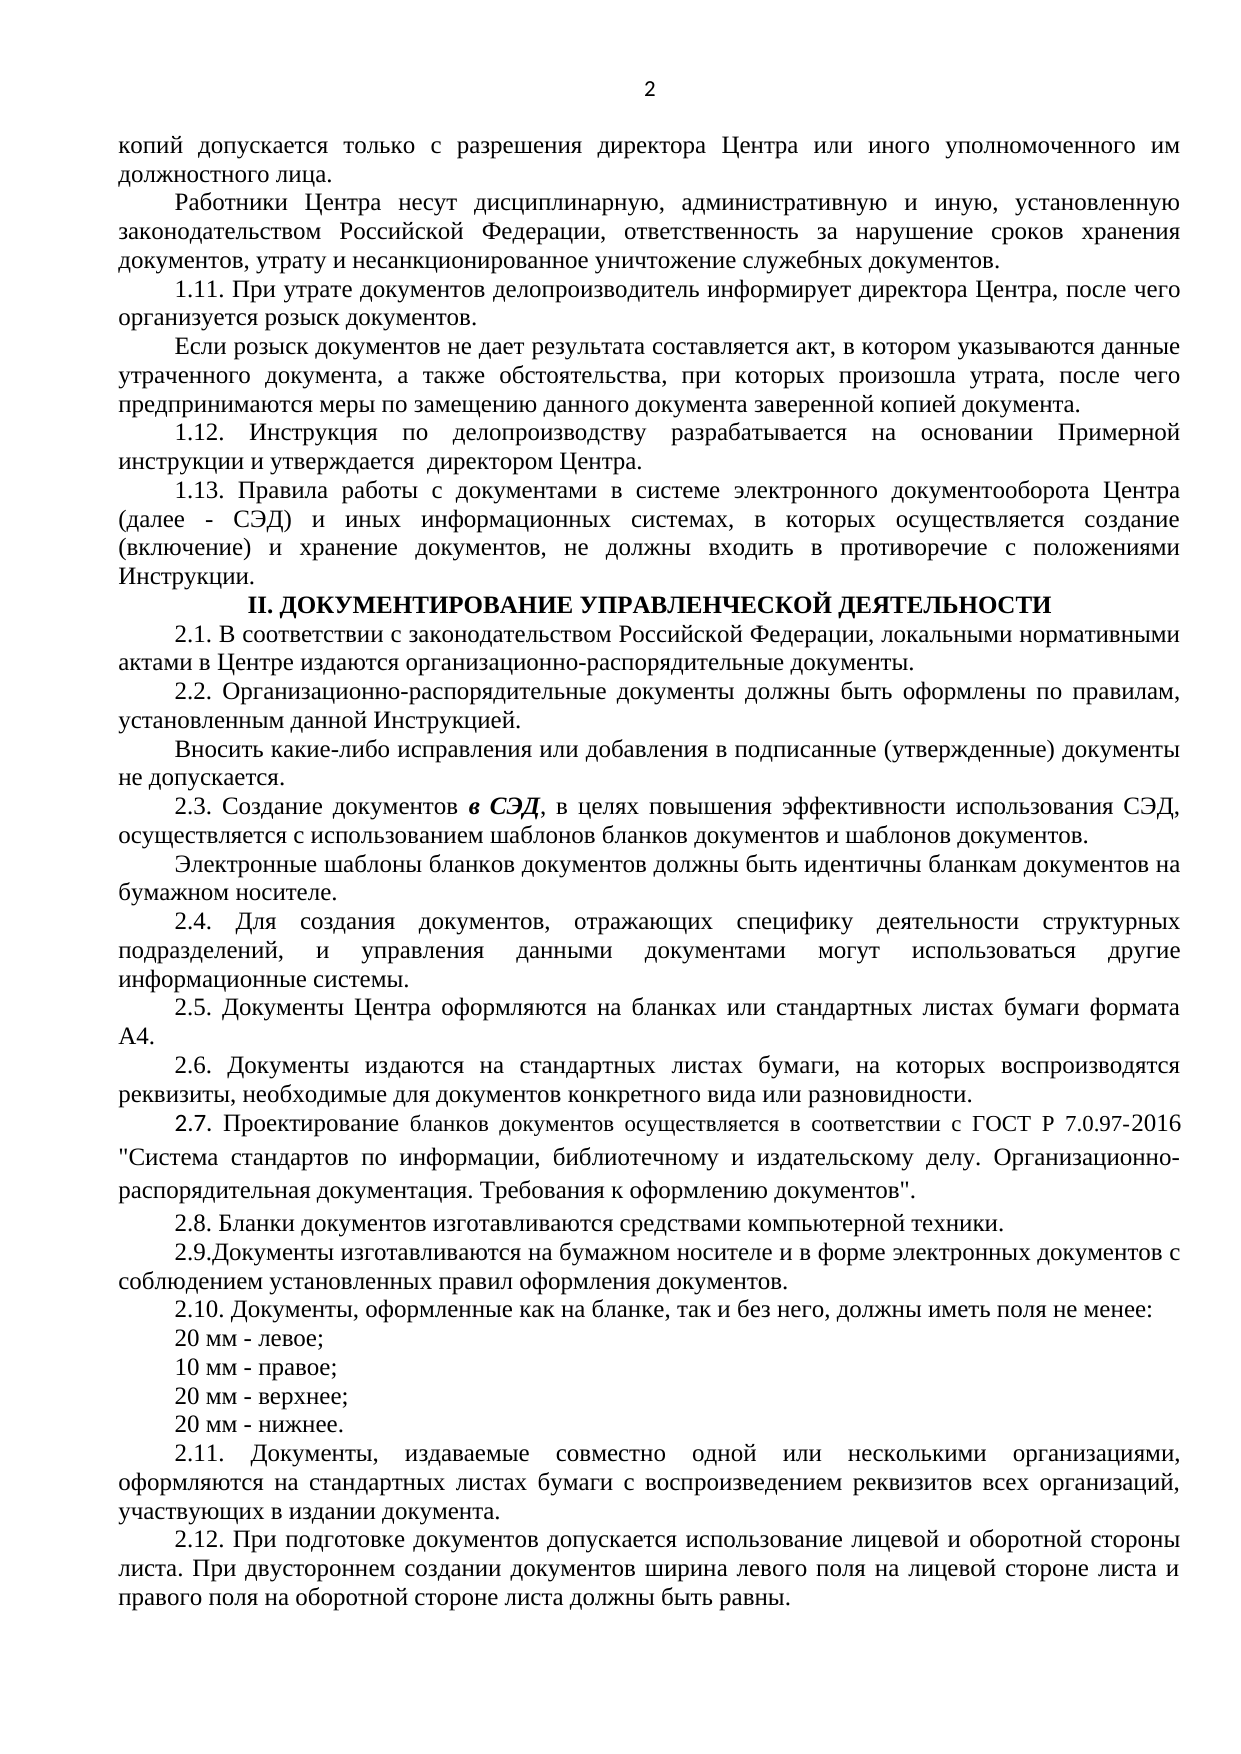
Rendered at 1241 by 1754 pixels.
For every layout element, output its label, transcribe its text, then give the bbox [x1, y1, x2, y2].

text 2.7. Проектирование бланков документов осуществляется в соответствии с ГОСТ Р 7.0.97-2016 "Система стандартов по информации, библиотечному и издательскому делу. Организационно-распорядительная документация. Требования к оформлению документов". [118, 1107, 1181, 1204]
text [118, 130, 1181, 187]
text 2.4. Для создания документов, отражающих специфику деятельности структурных подразделений, и управления данными документами могут использоваться другие информационные системы. [118, 906, 1181, 992]
text 1.13. Правила работы с документами в системе электронного документооборота Центра (далее - СЭД) и иных информационных системах, в которых осуществляется создание (включение) и хранение документов, не должны входить в противоречие с положениями Инструкции. [118, 475, 1181, 590]
text 2.2. Организационно-распорядительные документы должны быть оформлены по правилам, установленным данной Инструкцией. [118, 676, 1181, 734]
text 2.6. Документы издаются на стандартных листах бумаги, на которых воспроизводятся реквизиты, необходимые для документов конкретного вида или разновидности. [118, 1050, 1181, 1107]
text 10 мм - правое; [118, 1352, 1181, 1381]
text Электронные шаблоны бланков документов должны быть идентичны бланкам документов на бумажном носителе. [118, 849, 1181, 906]
text 2.8. Бланки документов изготавливаются средствами компьютерной техники. [118, 1208, 1181, 1237]
text 20 мм - левое; [118, 1323, 1181, 1352]
text 2.10. Документы, оформленные как на бланке, так и без него, должны иметь поля не менее: [118, 1294, 1181, 1323]
text 2.3. Создание документов в СЭД, в целях повышения эффективности использования СЭД, осуществляется с использованием шаблонов бланков документов и шаблонов документов. [118, 791, 1181, 849]
title II. ДОКУМЕНТИРОВАНИЕ УПРАВЛЕНЧЕСКОЙ ДЕЯТЕЛЬНОСТИ [118, 590, 1181, 619]
text Вносить какие-либо исправления или добавления в подписанные (утвержденные) документы не допускается. [118, 734, 1181, 791]
text 20 мм - нижнее. [118, 1409, 1181, 1438]
text 20 мм - верхнее; [118, 1381, 1181, 1409]
text Работники Центра несут дисциплинарную, административную и иную, установленную законодательством Российской Федерации, ответственность за нарушение сроков хранения документов, утрату и несанкционированное уничтожение служебных документов. [118, 187, 1181, 274]
text 2.1. В соответствии с законодательством Российской Федерации, локальными нормативными актами в Центре издаются организационно-распорядительные документы. [118, 619, 1181, 676]
text 1.12. Инструкция по делопроизводству разрабатывается на основании Примерной инструкции и утверждается директором Центра. [118, 417, 1181, 475]
text 1.11. При утрате документов делопроизводитель информирует директора Центра, после чего организуется розыск документов. [118, 274, 1181, 331]
text 2.11. Документы, издаваемые совместно одной или несколькими организациями, оформляются на стандартных листах бумаги с воспроизведением реквизитов всех организаций, участвующих в издании документа. [118, 1438, 1181, 1524]
text 2.5. Документы Центра оформляются на бланках или стандартных листах бумаги формата A4. [118, 992, 1181, 1050]
text 2.12. При подготовке документов допускается использование лицевой и оборотной стороны листа. При двустороннем создании документов ширина левого поля на лицевой стороне листа и правого поля на оборотной стороне листа должны быть равны. [118, 1524, 1181, 1611]
text Если розыск документов не дает результата составляется акт, в котором указываются данные утраченного документа, а также обстоятельства, при которых произошла утрата, после чего предпринимаются меры по замещению данного документа заверенной копией документа. [118, 331, 1181, 417]
text 2.9.Документы изготавливаются на бумажном носителе и в форме электронных документов с соблюдением установленных правил оформления документов. [118, 1237, 1181, 1294]
